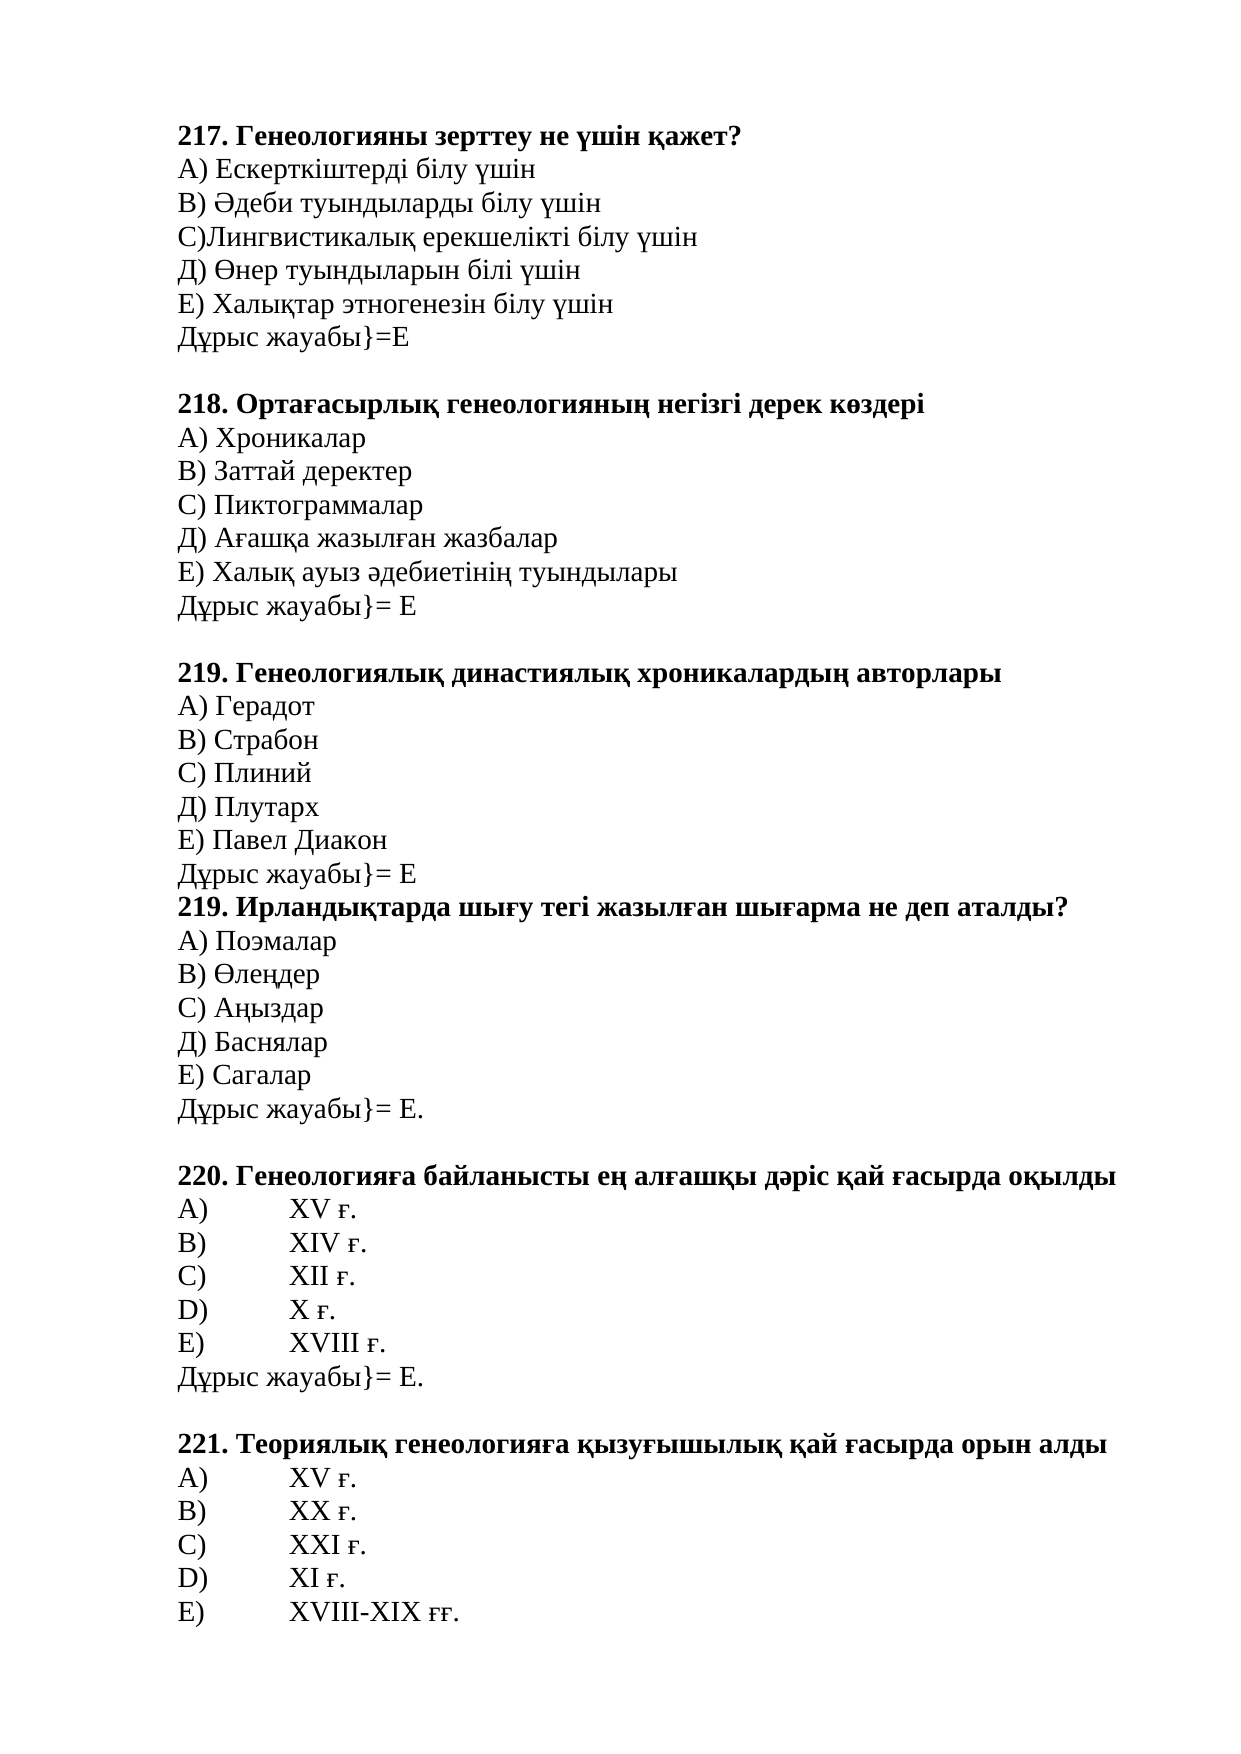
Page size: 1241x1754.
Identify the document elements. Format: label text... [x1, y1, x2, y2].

subtitle XI ғ. [177, 1560, 1152, 1594]
text 221. Теориялық генеологияға қызуғышылық қай ғасырда орын алды [177, 1426, 1152, 1460]
text А) Хроникалар [177, 420, 1152, 453]
text Дұрыс жауабы}= Е [177, 856, 1152, 889]
text Д) Ағашқа жазылған жазбалар [177, 521, 1152, 554]
text С) Аңыздар [177, 990, 1152, 1024]
subtitle XVIII-XIX ғғ. [177, 1594, 1152, 1627]
text В) Өлеңдер [177, 957, 1152, 990]
text Д) Баснялар [177, 1024, 1152, 1057]
subtitle XX ғ. [177, 1493, 1152, 1527]
text А) Герадот [177, 688, 1152, 722]
subtitle XV ғ. [177, 1460, 1152, 1493]
text С)Лингвистикалық ерекшелікті білу үшін [177, 219, 1152, 252]
subtitle XXI ғ. [177, 1527, 1152, 1560]
text В) Әдеби туындыларды білу үшін [177, 185, 1152, 219]
text Дұрыс жауабы}=Е [177, 319, 1152, 353]
text 220. Генеологияға байланысты ең алғашқы дәріс қай ғасырда оқылды [177, 1158, 1152, 1191]
text 219. Генеологиялық династиялық хроникалардың авторлары [177, 655, 1152, 688]
text Дұрыс жауабы}= Е. [177, 1359, 1152, 1393]
text В) Заттай деректер [177, 453, 1152, 487]
text С) Пиктограммалар [177, 487, 1152, 521]
text 218. Ортағасырлық генеологияның негізгі дерек көздері [177, 386, 1152, 420]
text Е) Халықтар этногенезін білу үшін [177, 286, 1152, 319]
text 219. Ирландықтарда шығу тегі жазылған шығарма не деп аталды? [177, 889, 1152, 923]
text Дұрыс жауабы}= Е. [177, 1091, 1152, 1124]
text Е) Павел Диакон [177, 822, 1152, 856]
subtitle XVIII ғ. [177, 1326, 1152, 1359]
text 217. Генеологияны зерттеу не үшін қажет? [177, 118, 1152, 152]
text Д) Плутарх [177, 789, 1152, 822]
text А) Ескерткіштерді білу үшін [177, 152, 1152, 185]
subtitle XII ғ. [177, 1258, 1152, 1292]
text Дұрыс жауабы}= Е [177, 588, 1152, 621]
subtitle X ғ. [177, 1292, 1152, 1326]
text Д) Өнер туындыларын білі үшін [177, 252, 1152, 286]
text В) Страбон [177, 722, 1152, 755]
text С) Плиний [177, 755, 1152, 789]
text Е) Сагалар [177, 1057, 1152, 1091]
text А) Поэмалар [177, 923, 1152, 957]
text Е) Халық ауыз әдебиетінің туындылары [177, 554, 1152, 588]
subtitle XV ғ. [177, 1191, 1152, 1225]
subtitle XIV ғ. [177, 1225, 1152, 1258]
